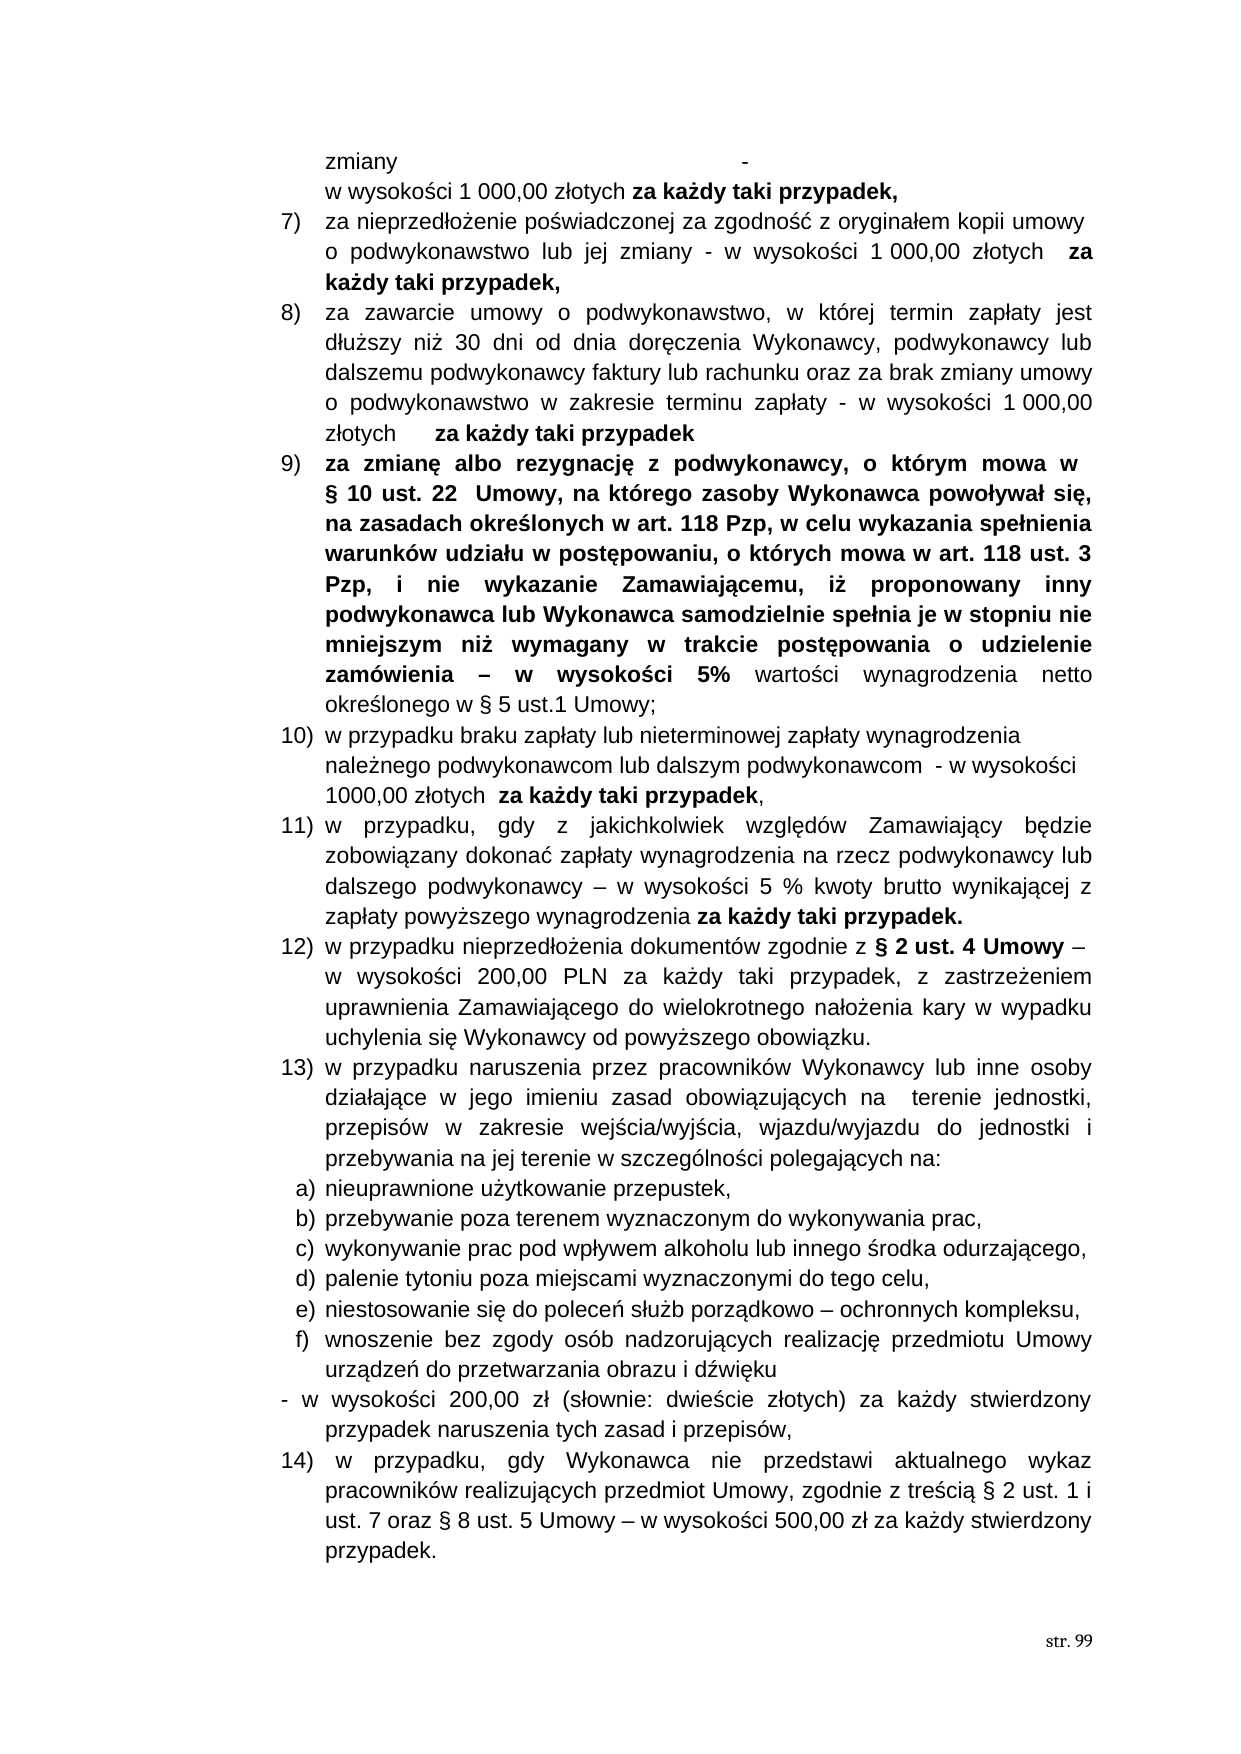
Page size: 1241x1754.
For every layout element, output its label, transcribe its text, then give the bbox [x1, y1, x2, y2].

list w przypadku naruszenia przez pracowników Wykonawcy lub inne osoby działające w jego imieniu zasad obowiązujących na terenie jednostki, przepisów w zakresie wejścia/wyjścia, wjazdu/wyjazdu do jednostki i przebywania na jej terenie w szczególności polegających na: [281, 1054, 1092, 1171]
list wnoszenie bez zgody osób nadzorujących realizację przedmiotu Umowy urządzeń do przetwarzania obrazu i dźwięku [295, 1326, 1092, 1382]
list w przypadku braku zapłaty lub nieterminowej zapłaty wynagrodzenia należnego podwykonawcom lub dalszym podwykonawcom - w wysokości 1000,00 złotych za każdy taki przypadek, [281, 722, 1092, 808]
text 14) w przypadku, gdy Wykonawca nie przedstawi aktualnego wykaz pracowników realizujących przedmiot Umowy, zgodnie z treścią § 2 ust. 1 i ust. 7 oraz § 8 ust. 5 Umowy – w wysokości 500,00 zł za każdy stwierdzony przypadek. [281, 1447, 1092, 1564]
list nieuprawnione użytkowanie przepustek, [295, 1175, 1092, 1201]
list palenie tytoniu poza miejscami wyznaczonymi do tego celu, [295, 1265, 1092, 1292]
list za zawarcie umowy o podwykonawstwo, w której termin zapłaty jest dłuższy niż 30 dni od dnia doręczenia Wykonawcy, podwykonawcy lub dalszemu podwykonawcy faktury lub rachunku oraz za brak zmiany umowy o podwykonawstwo w zakresie terminu zapłaty - w wysokości 1 000,00 złotych za każdy taki przypadek [281, 299, 1092, 446]
list wykonywanie prac pod wpływem alkoholu lub innego środka odurzającego, [295, 1235, 1092, 1262]
list w przypadku, gdy z jakichkolwiek względów Zamawiający będzie zobowiązany dokonać zapłaty wynagrodzenia na rzecz podwykonawcy lub dalszego podwykonawcy – w wysokości 5 % kwoty brutto wynikającej z zapłaty powyższego wynagrodzenia za każdy taki przypadek. [281, 812, 1092, 929]
list niestosowanie się do poleceń służb porządkowo – ochronnych kompleksu, [295, 1296, 1092, 1322]
list w przypadku nieprzedłożenia dokumentów zgodnie z § 2 ust. 4 Umowy – w wysokości 200,00 PLN za każdy taki przypadek, z zastrzeżeniem uprawnienia Zamawiającego do wielokrotnego nałożenia kary w wypadku uchylenia się Wykonawcy od powyższego obowiązku. [281, 933, 1092, 1050]
list przebywanie poza terenem wyznaczonym do wykonywania prac, [295, 1205, 1092, 1231]
text - w wysokości 200,00 zł (słownie: dwieście złotych) za każdy stwierdzony przypadek naruszenia tych zasad i przepisów, [281, 1386, 1092, 1443]
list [281, 148, 1092, 204]
list za zmianę albo rezygnację z podwykonawcy, o którym mowa w § 10 ust. 22 Umowy, na którego zasoby Wykonawca powoływał się, na zasadach określonych w art. 118 Pzp, w celu wykazania spełnienia warunków udziału w postępowaniu, o których mowa w art. 118 ust. 3 Pzp, i nie wykazanie Zamawiającemu, iż proponowany inny podwykonawca lub Wykonawca samodzielnie spełnia je w stopniu nie mniejszym niż wymagany w trakcie postępowania o udzielenie zamówienia – w wysokości 5% wartości wynagrodzenia netto określonego w § 5 ust.1 Umowy; [281, 450, 1092, 718]
list za nieprzedłożenie poświadczonej za zgodność z oryginałem kopii umowy o podwykonawstwo lub jej zmiany - w wysokości 1 000,00 złotych za każdy taki przypadek, [281, 208, 1092, 295]
